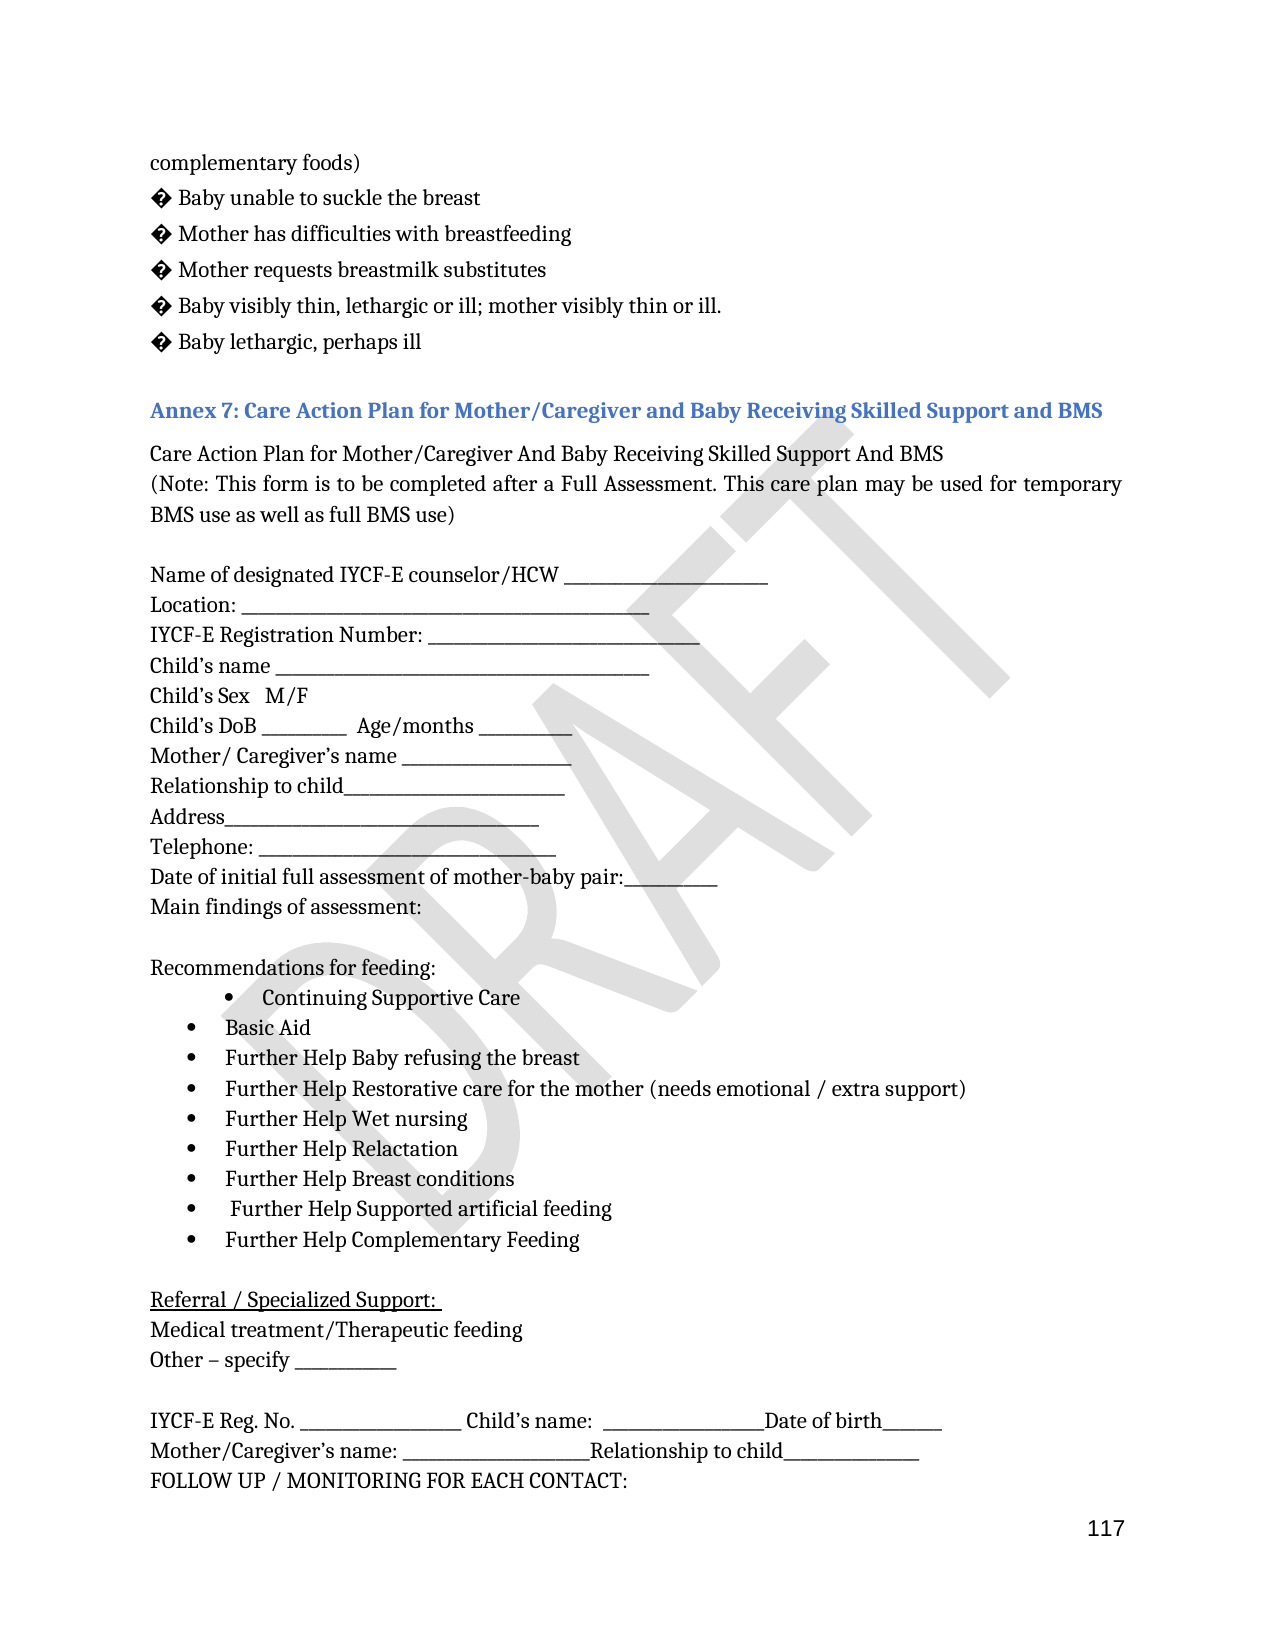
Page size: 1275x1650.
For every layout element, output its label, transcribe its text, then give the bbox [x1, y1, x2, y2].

text Address_____________________________________ [150, 803, 1125, 830]
text IYCF-E Reg. No. ___________________ Child’s name: ___________________Date of birth_______ [150, 1408, 1125, 1434]
text Date of initial full assessment of mother-baby pair:___________ [150, 864, 1125, 890]
text Main findings of assessment: [150, 894, 1125, 920]
text Mother/ Caregiver’s name ____________________ [150, 743, 1125, 769]
text Care Action Plan for Mother/Caregiver And Baby Receiving Skilled Support And BMS [150, 441, 1125, 467]
list Further Help Wet nursing [187, 1106, 1125, 1132]
list Further Help Restorative care for the mother (needs emotional / extra support) [187, 1075, 1125, 1102]
list Basic Aid [187, 1015, 1125, 1041]
text Other – specify ____________ [150, 1347, 1125, 1373]
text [150, 150, 1125, 356]
list Further Help Supported artificial feeding [187, 1196, 1125, 1222]
text Child’s name ____________________________________________ [150, 652, 1125, 679]
text Referral / Specialized Support: [150, 1287, 1125, 1313]
text Recommendations for feeding: [150, 954, 1125, 981]
list Further Help Relactation [187, 1136, 1125, 1162]
text Annex 7: Care Action Plan for Mother/Caregiver and Baby Receiving Skilled Support and BMS [150, 398, 1125, 424]
text Child’s Sex M/F [150, 683, 1125, 709]
text (Note: This form is to be completed after a Full Assessment. This care plan may be used for temporary BMS use as well as full BMS use) [150, 471, 1125, 528]
list Further Help Baby refusing the breast [187, 1045, 1125, 1071]
list Further Help Breast conditions [187, 1166, 1125, 1192]
text Telephone: ___________________________________ [150, 834, 1125, 860]
text Name of designated IYCF-E counselor/HCW ________________________ [150, 562, 1125, 588]
text Medical treatment/Therapeutic feeding [150, 1317, 1125, 1343]
text Mother/Caregiver’s name: ______________________Relationship to child________________ [150, 1438, 1125, 1464]
text Relationship to child__________________________ [150, 773, 1125, 799]
list Further Help Complementary Feeding [187, 1226, 1125, 1253]
text Child’s DoB __________ Age/months ___________ [150, 713, 1125, 739]
text FOLLOW UP / MONITORING FOR EACH CONTACT: [150, 1468, 1125, 1494]
list Continuing Supportive Care [225, 985, 1125, 1011]
text Location: ________________________________________________ [150, 592, 1125, 618]
text IYCF-E Registration Number: ________________________________ [150, 622, 1125, 648]
